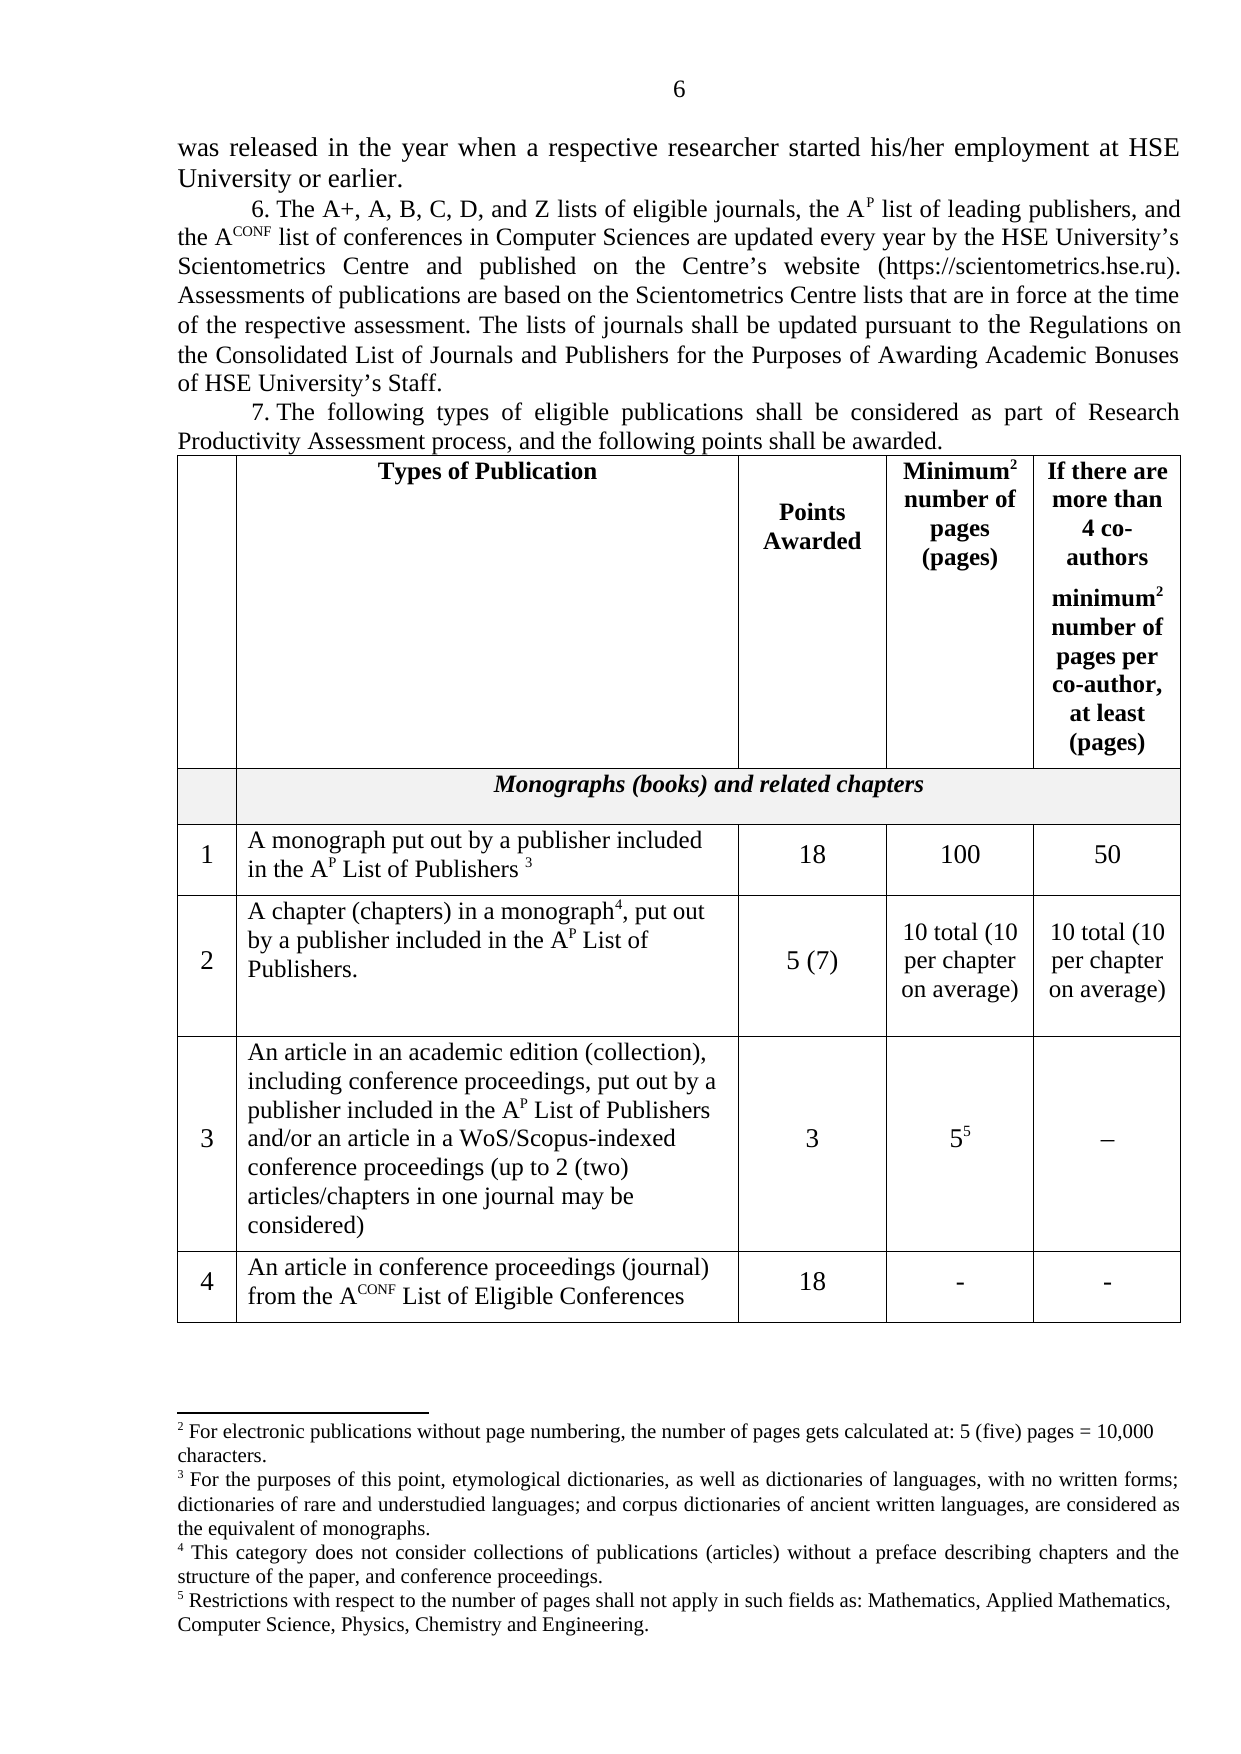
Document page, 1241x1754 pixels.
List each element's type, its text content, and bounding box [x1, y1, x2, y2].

table_cell 3 [178, 1037, 236, 1251]
table_header Types of Publication [237, 456, 738, 768]
table_cell 10 total (10 per chapter on average) [1034, 896, 1180, 1036]
table_cell - [887, 1252, 1033, 1322]
table_cell 18 [739, 825, 886, 895]
table_cell 4 [178, 1252, 236, 1322]
table_cell An article in an academic edition (сollection), including conference proceedings, put out by a publisher included in the AP List of Publishers and/or an article in a WoS/Scopus-indexed conference proceedings (up to 2 (two) articles/chapters in one journal may be considered) [237, 1037, 738, 1251]
table_cell [178, 769, 236, 824]
table_cell 1 [178, 825, 236, 895]
table_cell 2 [178, 896, 236, 1036]
table_header [178, 456, 236, 768]
table_header Points Awarded [739, 456, 886, 768]
table_cell 50 [1034, 825, 1180, 895]
table_cell 10 total (10 per chapter on average) [887, 896, 1033, 1036]
table_cell 100 [887, 825, 1033, 895]
table_cell A monograph put out by a publisher included in the AP List of Publishers [237, 825, 738, 895]
table_cell Monographs (books) and related chapters [237, 769, 1180, 824]
table_cell A chapter (chapters) in a monograph, put out by a publisher included in the AP List of Publishers. [237, 896, 738, 1036]
table_header Minimum number of pages (pages) [887, 456, 1033, 768]
table_cell 18 [739, 1252, 886, 1322]
table_cell An article in conference proceedings (journal) from the ACONF List of Eligible Conferences [237, 1252, 738, 1322]
table_cell 5 [887, 1037, 1033, 1251]
table_cell 5 (7) [739, 896, 886, 1036]
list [177, 131, 1181, 194]
table_cell – [1034, 1037, 1180, 1251]
table_cell 3 [739, 1037, 886, 1251]
table_cell - [1034, 1252, 1180, 1322]
list The following types of eligible publications shall be considered as part of Research Productivity Assessment process, and the following points shall be awarded. [177, 397, 1181, 455]
list The A+, A, B, C, D, and Z lists of eligible journals, the AP list of leading publishers, and the ACONF list of conferences in Computer Sciences are updated every year by the HSE University’s Scientometrics Centre and published on the Centre’s website (https://scientometrics.hse.ru). Assessments of publications are based on the Scientometrics Centre lists that are in force at the time of the respective assessment. The lists of journals shall be updated pursuant to the Regulations on the Consolidated List of Journals and Publishers for the Purposes of Awarding Academic Bonuses of HSE University’s Staff. [177, 194, 1181, 397]
table_header If there are more than 4 co-authors minimum2 number of pages per co-author, at least (pages) [1034, 456, 1180, 768]
